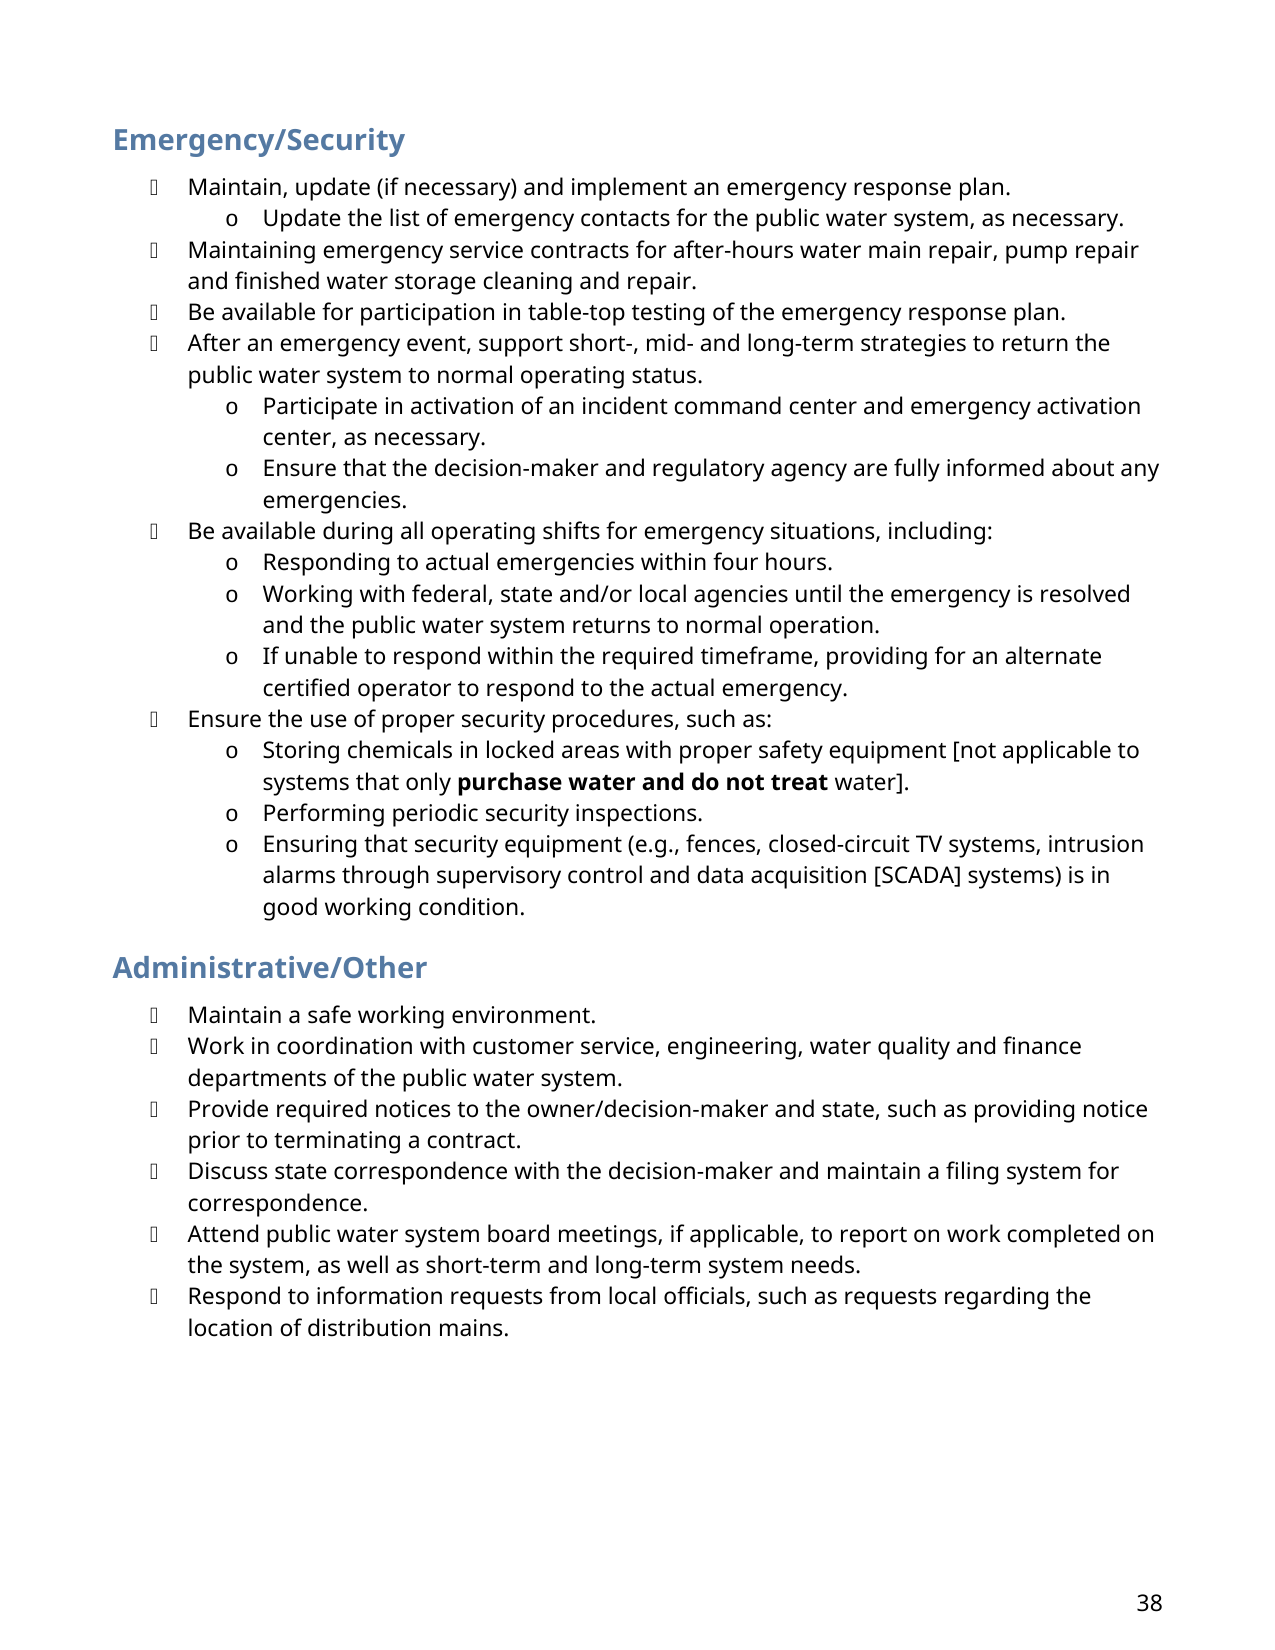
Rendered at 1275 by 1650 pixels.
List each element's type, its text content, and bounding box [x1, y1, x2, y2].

list Discuss state correspondence with the decision-maker and maintain a filing system for correspondence. [150, 1155, 1162, 1218]
list Ensure the use of proper security procedures, such as: [150, 703, 1162, 734]
list Provide required notices to the owner/decision-maker and state, such as providing notice prior to terminating a contract. [150, 1093, 1162, 1155]
list Be available during all operating shifts for emergency situations, including: [150, 515, 1162, 546]
list After an emergency event, support short-, mid- and long-term strategies to return the public water system to normal operating status. [150, 327, 1162, 390]
list Be available for participation in table-top testing of the emergency response plan. [150, 296, 1162, 327]
list Work in coordination with customer service, engineering, water quality and finance departments of the public water system. [150, 1030, 1162, 1093]
subtitle Administrative/Other [112, 947, 1162, 987]
list Storing chemicals in locked areas with proper safety equipment [not applicable to systems that only purchase water and do not treat water]. [225, 734, 1162, 797]
list Ensure that the decision-maker and regulatory agency are fully informed about any emergencies. [225, 452, 1162, 515]
list Respond to information requests from local officials, such as requests regarding the location of distribution mains. [150, 1280, 1162, 1343]
list Participate in activation of an incident command center and emergency activation center, as necessary. [225, 390, 1162, 452]
list Maintain a safe working environment. [150, 999, 1162, 1030]
list Ensuring that security equipment (e.g., fences, closed-circuit TV systems, intrusion alarms through supervisory control and data acquisition [SCADA] systems) is in good working condition. [225, 828, 1162, 922]
list If unable to respond within the required timeframe, providing for an alternate certified operator to respond to the actual emergency. [225, 640, 1162, 703]
list Update the list of emergency contacts for the public water system, as necessary. [225, 202, 1162, 233]
list Performing periodic security inspections. [225, 797, 1162, 828]
list Working with federal, state and/or local agencies until the emergency is resolved and the public water system returns to normal operation. [225, 578, 1162, 640]
list Responding to actual emergencies within four hours. [225, 546, 1162, 578]
list Maintaining emergency service contracts for after-hours water main repair, pump repair and finished water storage cleaning and repair. [150, 233, 1162, 296]
list Attend public water system board meetings, if applicable, to report on work completed on the system, as well as short-term and long-term system needs. [150, 1218, 1162, 1280]
subtitle Emergency/Security [112, 119, 1162, 158]
list Maintain, update (if necessary) and implement an emergency response plan. [150, 171, 1162, 202]
